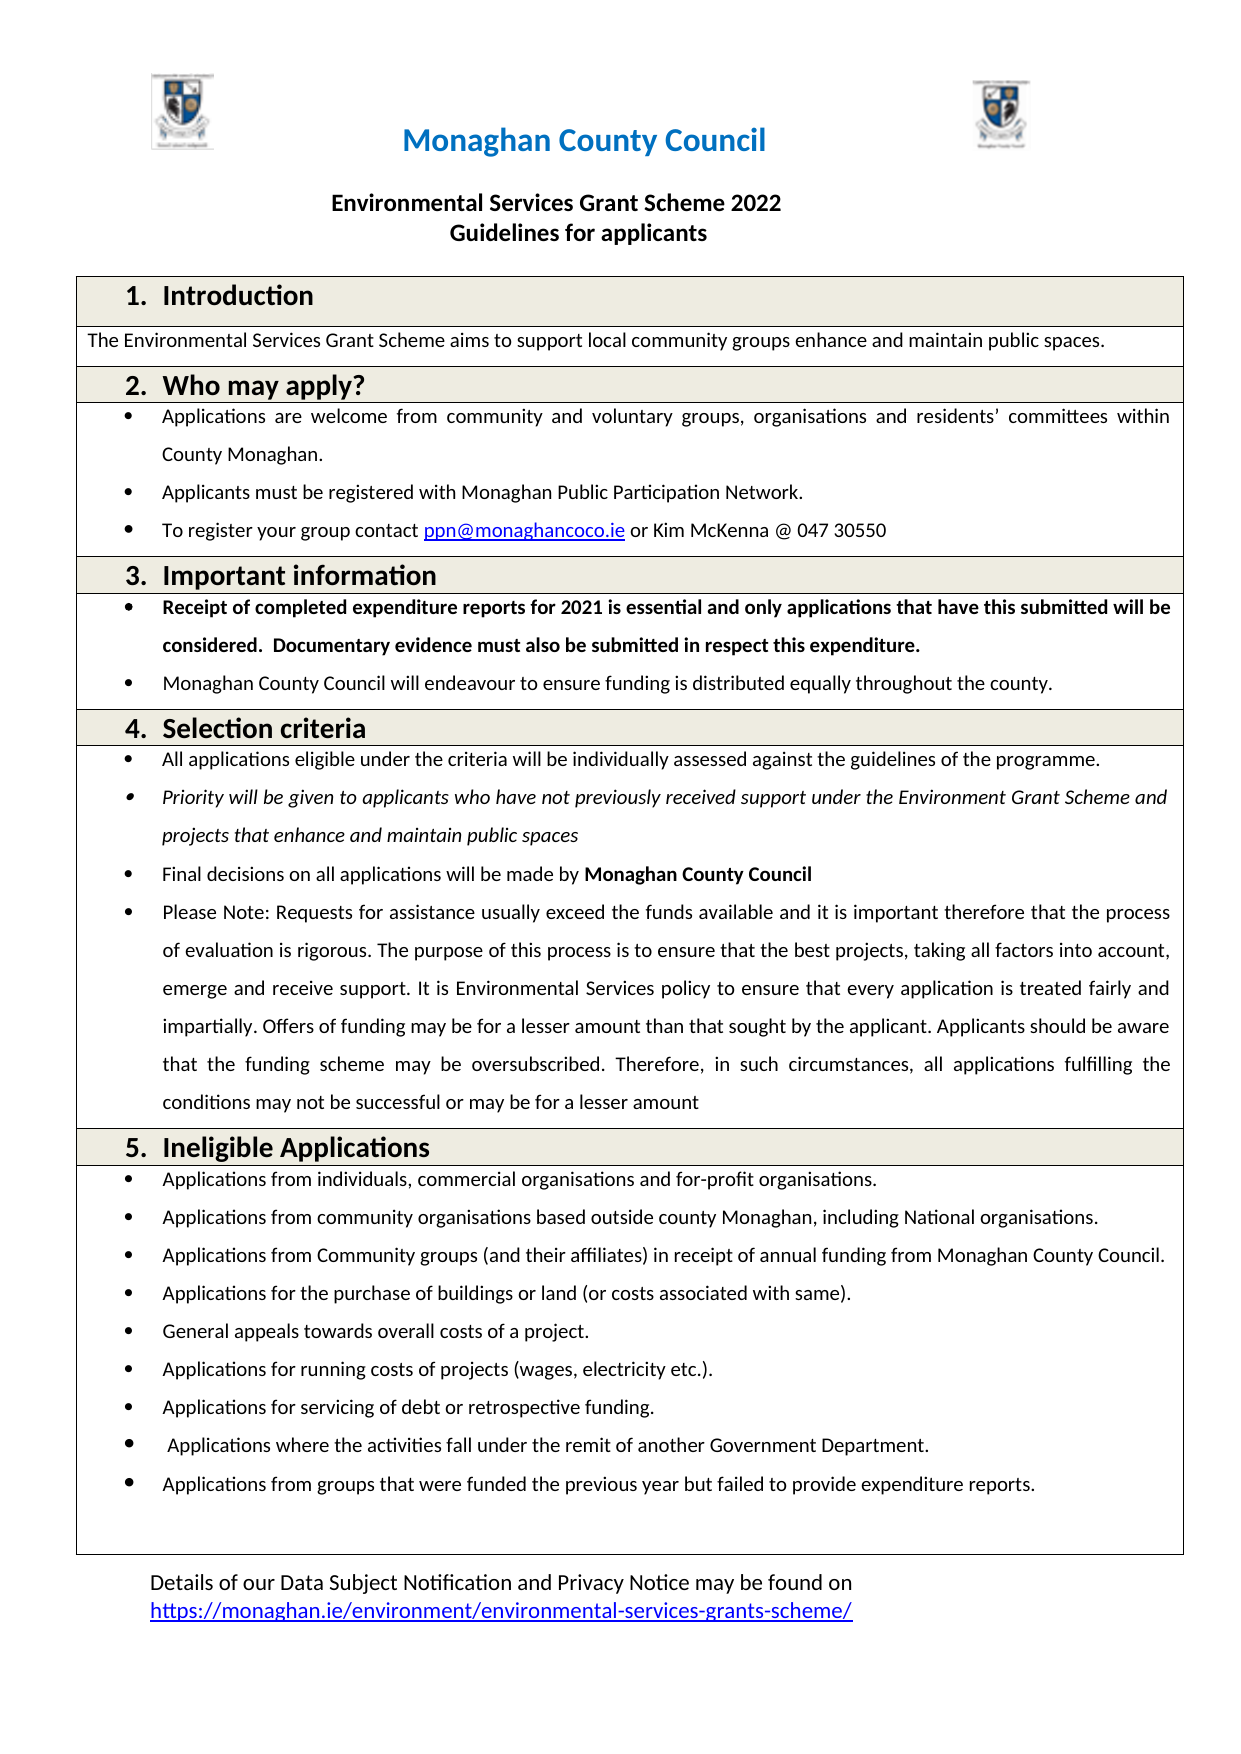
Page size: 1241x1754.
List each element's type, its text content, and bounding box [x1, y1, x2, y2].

table_header Introduction [77, 277, 1183, 326]
picture [972, 80, 1032, 152]
table_cell Receipt of completed expenditure reports for 2021 is essential and only applications that have this submitted will be considered. Documentary evidence must also be submitted in respect this expenditure. Monaghan County Council will endeavour to ensure funding is distributed equally throughout the county. [77, 594, 1183, 709]
table_cell The Environmental Services Grant Scheme aims to support local community groups enhance and maintain public spaces. [77, 327, 1183, 366]
picture [150, 73, 214, 152]
table_cell Who may apply? [77, 367, 1183, 402]
table_cell Applications are welcome from community and voluntary groups, organisations and residents’ committees within County Monaghan. Applicants must be registered with Monaghan Public Participation Network. To register your group contact ppn@monaghancoco.ie or Kim McKenna @ 047 30550 [77, 403, 1183, 556]
table_cell Applications from individuals, commercial organisations and for-profit organisations. Applications from community organisations based outside county Monaghan, including National organisations. Applications from Community groups (and their affiliates) in receipt of annual funding from Monaghan County Council. Applications for the purchase of buildings or land (or costs associated with same). General appeals towards overall costs of a project. Applications for running costs of projects (wages, electricity etc.). Applications for servicing of debt or retrospective funding. Applications where the activities fall under the remit of another Government Department. Applications from groups that were funded the previous year but failed to provide expenditure reports. [77, 1166, 1183, 1554]
table_cell Important information [77, 557, 1183, 593]
table_cell Selection criteria [77, 710, 1183, 745]
table_cell Ineligible Applications [77, 1129, 1183, 1165]
table_cell All applications eligible under the criteria will be individually assessed against the guidelines of the programme. Priority will be given to applicants who have not previously received support under the Environment Grant Scheme and projects that enhance and maintain public spaces Final decisions on all applications will be made by Monaghan County Council Please Note: Requests for assistance usually exceed the funds available and it is important therefore that the process of evaluation is rigorous. The purpose of this process is to ensure that the best projects, taking all factors into account, emerge and receive support. It is Environmental Services policy to ensure that every application is treated fairly and impartially. Offers of funding may be for a lesser amount than that sought by the applicant. Applicants should be aware that the funding scheme may be oversubscribed. Therefore, in such circumstances, all applications fulfilling the conditions may not be successful or may be for a lesser amount [77, 746, 1183, 1128]
